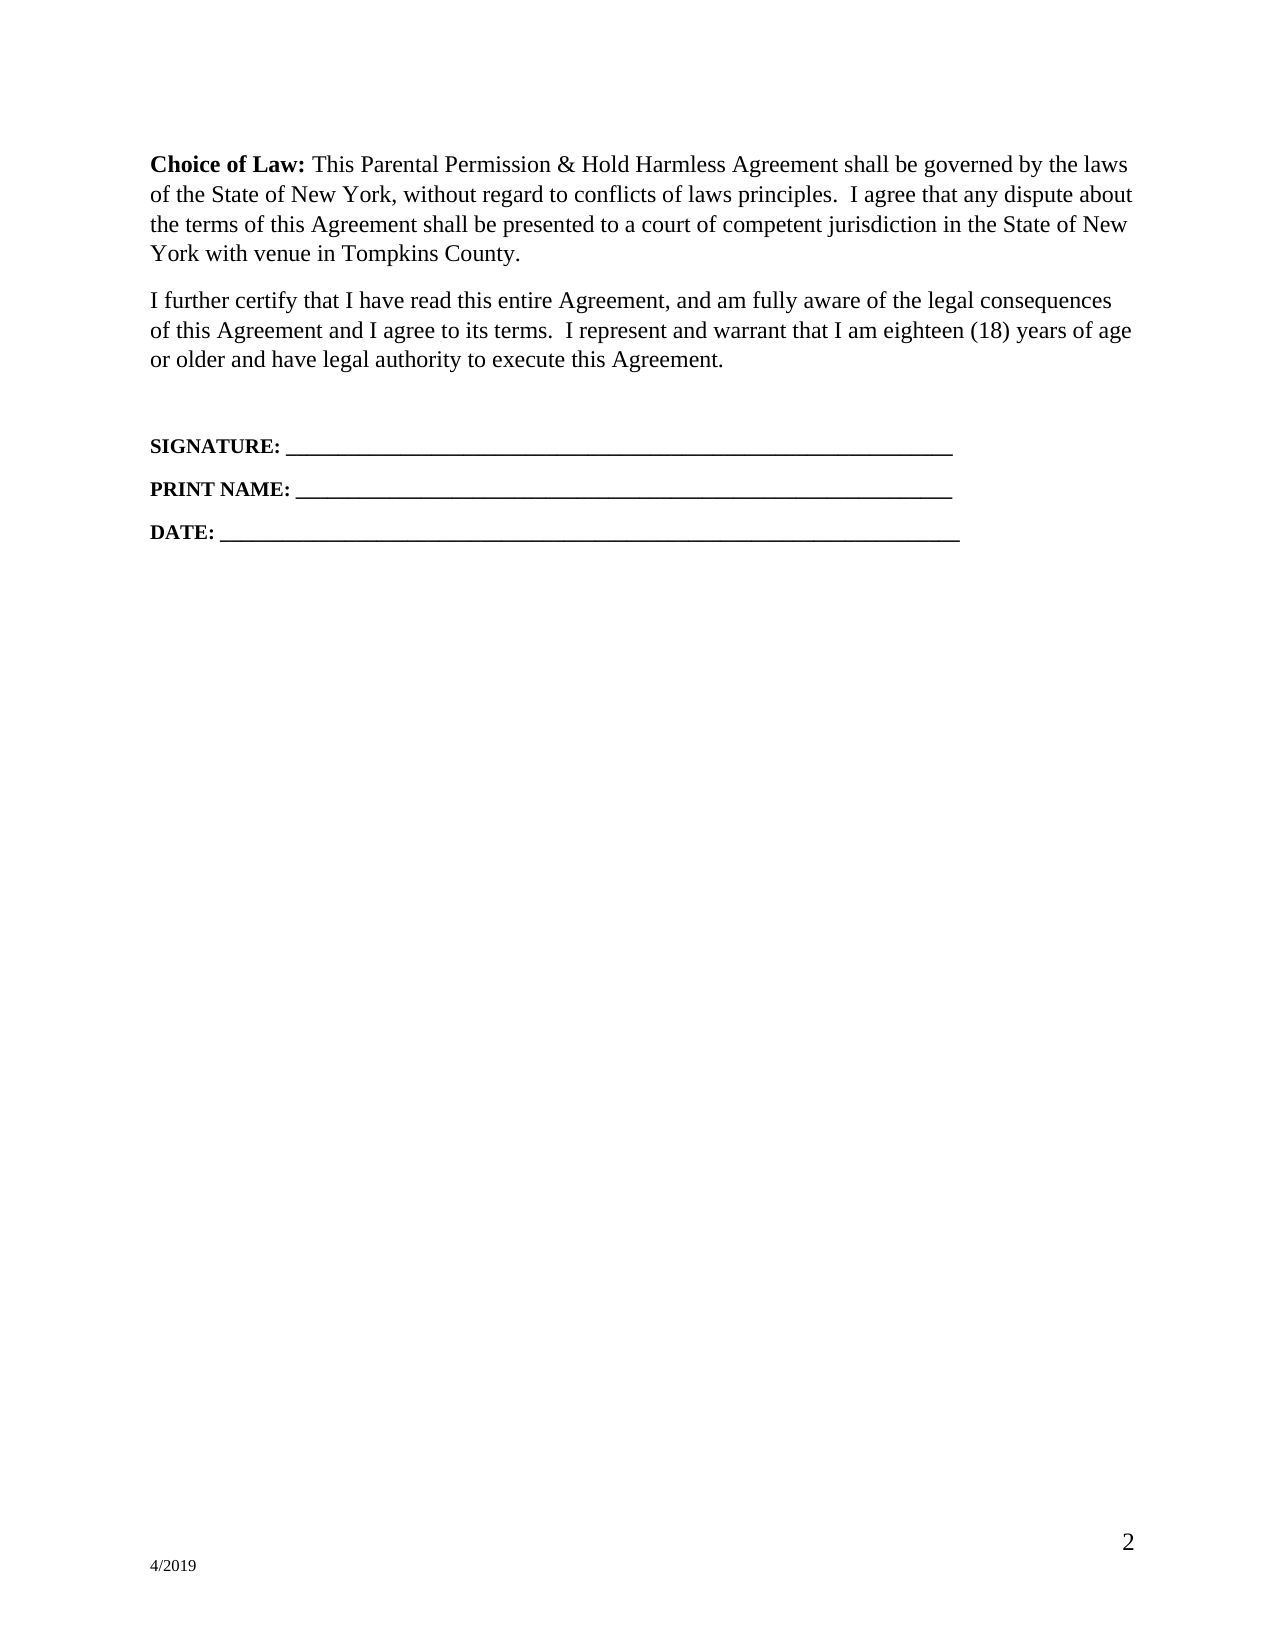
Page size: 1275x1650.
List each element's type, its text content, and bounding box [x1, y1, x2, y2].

text SIGNATURE: ________________________________________________________________ [150, 434, 1134, 458]
text PRINT NAME: _______________________________________________________________ [150, 477, 1134, 501]
text Choice of Law: This Parental Permission & Hold Harmless Agreement shall be governed by the laws of the State of New York, without regard to conflicts of laws principles. I agree that any dispute about the terms of this Agreement shall be presented to a court of competent jurisdiction in the State of New York with venue in Tompkins County. [150, 150, 1134, 267]
text DATE: _______________________________________________________________________ [150, 520, 1134, 544]
text I further certify that I have read this entire Agreement, and am fully aware of the legal consequences of this Agreement and I agree to its terms. I represent and warrant that I am eighteen (18) years of age or older and have legal authority to execute this Agreement. [150, 286, 1134, 373]
